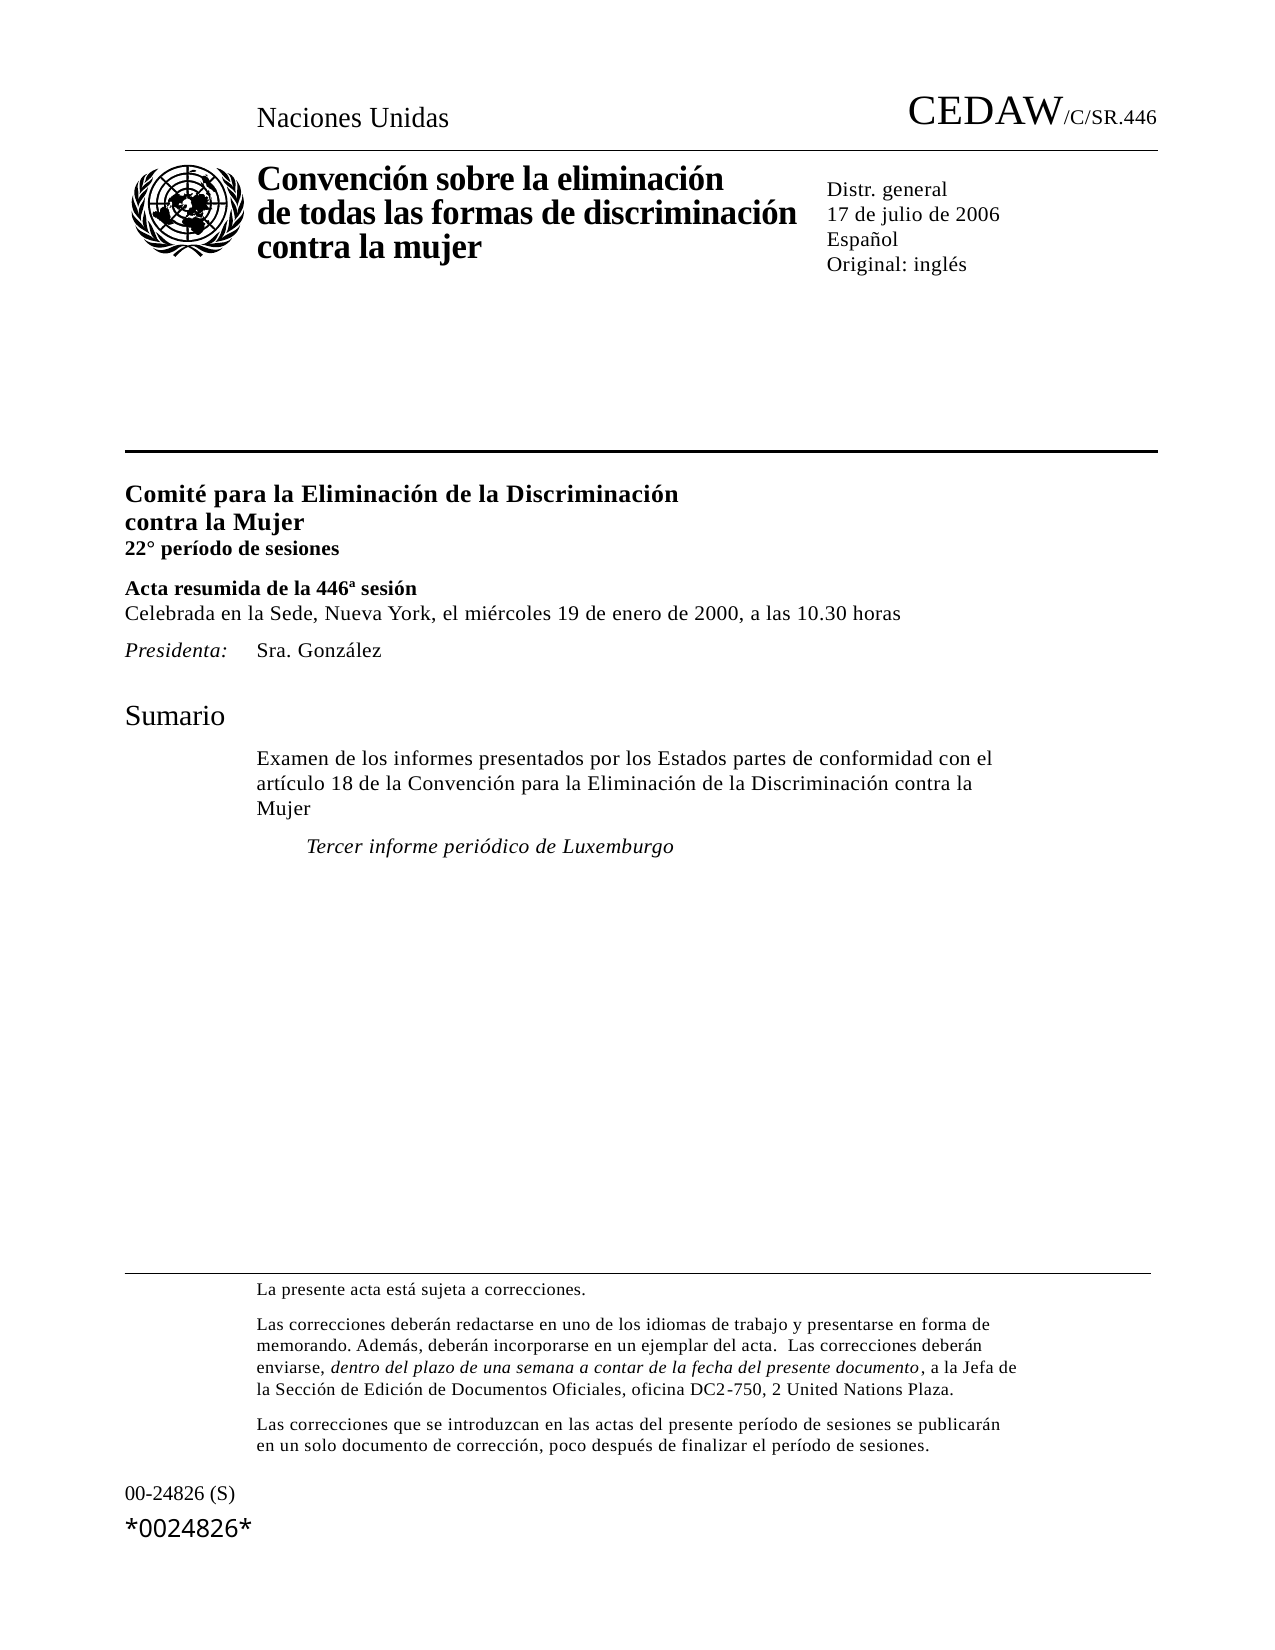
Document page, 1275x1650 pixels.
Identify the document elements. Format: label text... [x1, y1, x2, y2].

text Examen de los informes presentados por los Estados partes de conformidad con el artículo 18 de la Convención para la Eliminación de la Discriminación contra la Mujer [256, 746, 1018, 821]
text 22° período de sesiones [124, 536, 1151, 561]
text Presidenta: Sra. González [124, 638, 1018, 663]
text Acta resumida de la 446ª sesión [124, 575, 1151, 600]
text Tercer informe periódico de Luxemburgo [256, 833, 1018, 858]
text Sumario [124, 700, 1151, 731]
text Celebrada en la Sede, Nueva York, el miércoles 19 de enero de 2000, a las 10.30 horas [124, 600, 1151, 625]
text Comité para la Eliminación de la Discriminación contra la Mujer [124, 479, 1151, 536]
